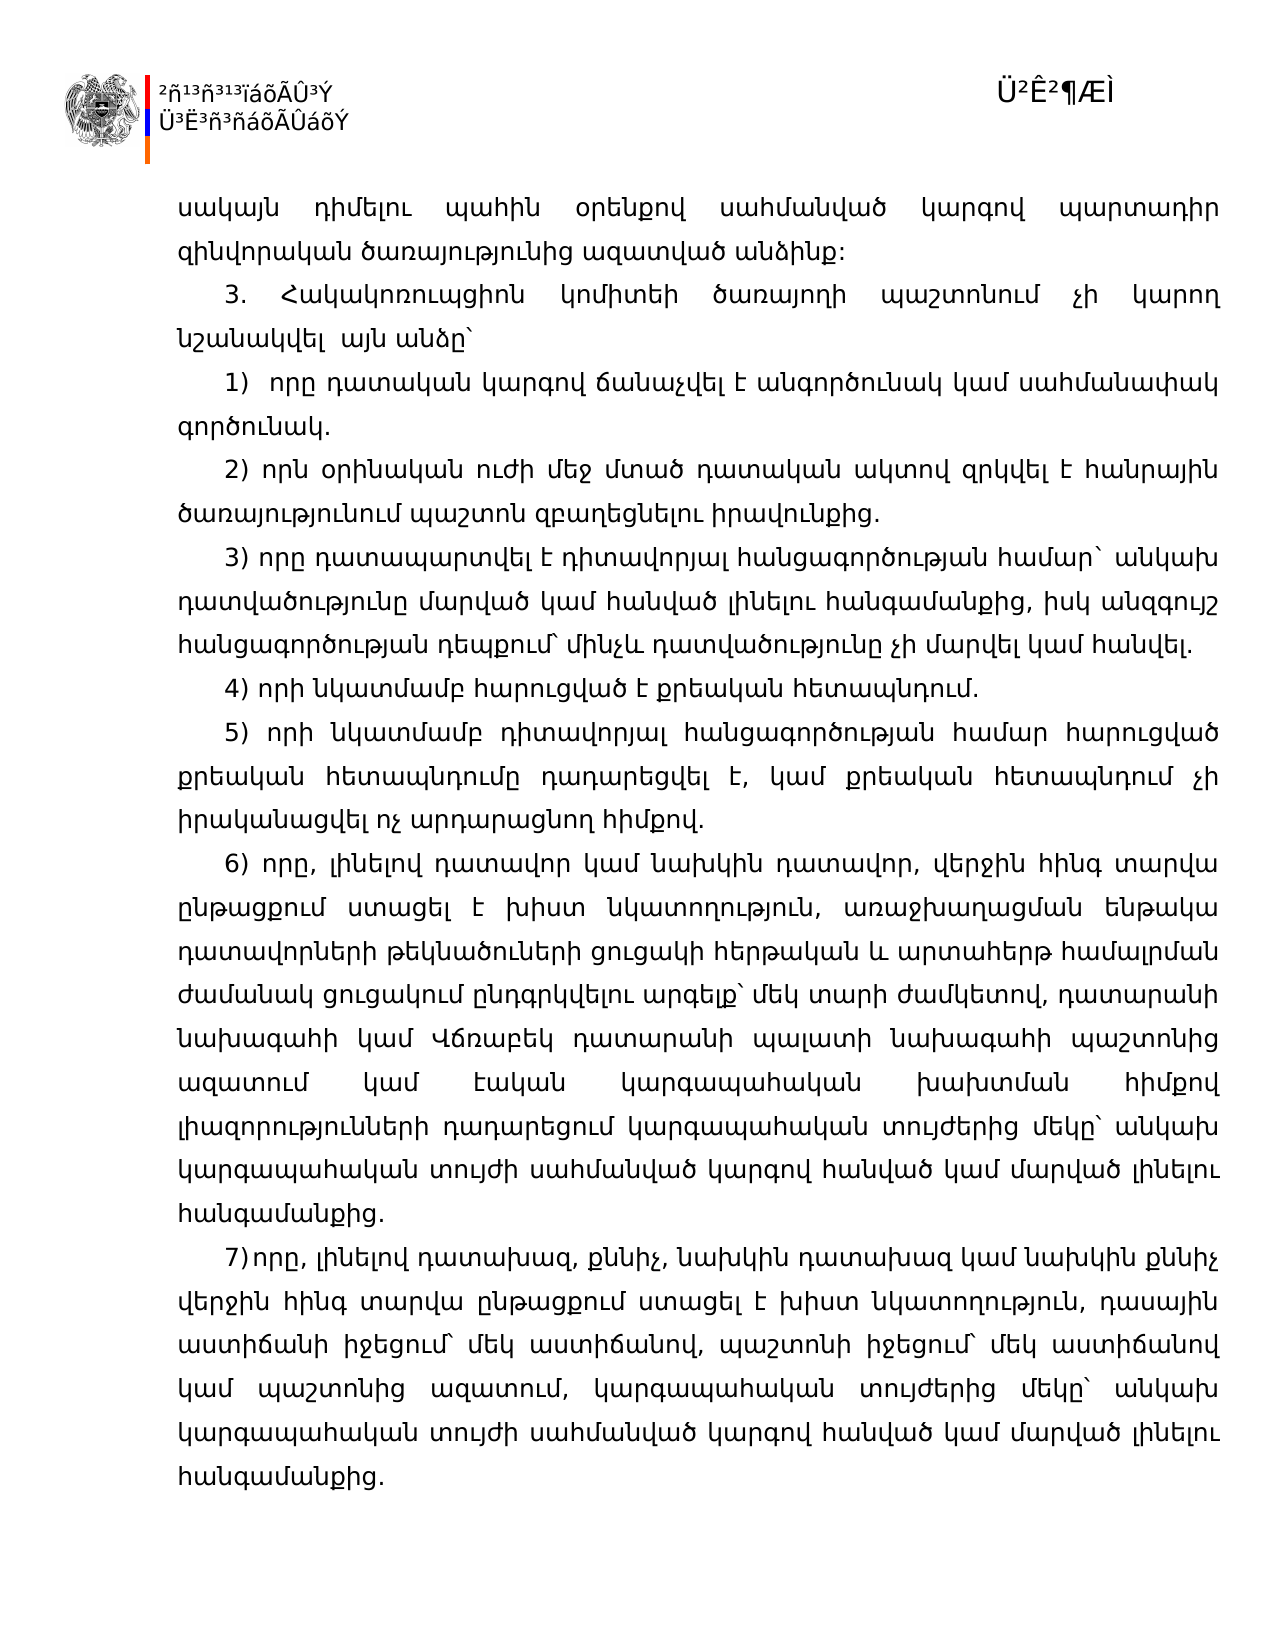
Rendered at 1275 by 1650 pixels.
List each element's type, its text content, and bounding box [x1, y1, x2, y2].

text 3. Հակակոռուպցիոն կոմիտեի ծառայողի պաշտոնում չի կարող նշանակվել այն անձը՝ [177, 281, 1220, 353]
picture [64, 73, 140, 147]
text 3) որը դատապարտվել է դիտավորյալ հանցագործության համար` անկախ դատվածությունը մարված կամ հանված լինելու հանգամանքից, իսկ անզգույշ հանցագործության դեպքում՝ մինչև դատվածությունը չի մարվել կամ հանվել. [177, 543, 1220, 660]
text 2) որն օրինական ուժի մեջ մտած դատական ակտով զրկվել է հանրային ծառայությունում պաշտոն զբաղեցնելու իրավունքից. [177, 456, 1220, 528]
text 1) որը դատական կարգով ճանաչվել է անգործունակ կամ սահմանափակ գործունակ. [177, 368, 1220, 441]
text 5) որի նկատմամբ դիտավորյալ հանցագործության համար հարուցված քրեական հետապնդումը դադարեցվել է, կամ քրեական հետապնդում չի իրականացվել ոչ արդարացնող հիմքով. [177, 718, 1220, 835]
text 6) որը, լինելով դատավոր կամ նախկին դատավոր, վերջին հինգ տարվա ընթացքում ստացել է խիստ նկատողություն, առաջխաղացման ենթակա դատավորների թեկնածուների ցուցակի հերթական և արտահերթ համալրման ժամանակ ցուցակում ընդգրկվելու արգելք՝ մեկ տարի ժամկետով, դատարանի նախագահի կամ Վճռաբեկ դատարանի պալատի նախագահի պաշտոնից ազատում կամ էական կարգապահական խախտման հիմքով լիազորությունների դադարեցում կարգապահական տույժերից մեկը՝ անկախ կարգապահական տույժի սահմանված կարգով հանված կամ մարված լինելու հանգամանքից. [177, 849, 1220, 1228]
text 4) որի նկատմամբ հարուցված է քրեական հետապնդում. [177, 674, 1220, 703]
text 7) որը, լինելով դատախազ, քննիչ, նախկին դատախազ կամ նախկին քննիչ վերջին հինգ տարվա ընթացքում ստացել է խիստ նկատողություն, դասային աստիճանի իջեցում՝ մեկ աստիճանով, պաշտոնի իջեցում՝ մեկ աստիճանով կամ պաշտոնից ազատում, կարգապահական տույժերից մեկը՝ անկախ կարգապահական տույժի սահմանված կարգով հանված կամ մարված լինելու հանգամանքից. [177, 1243, 1220, 1491]
